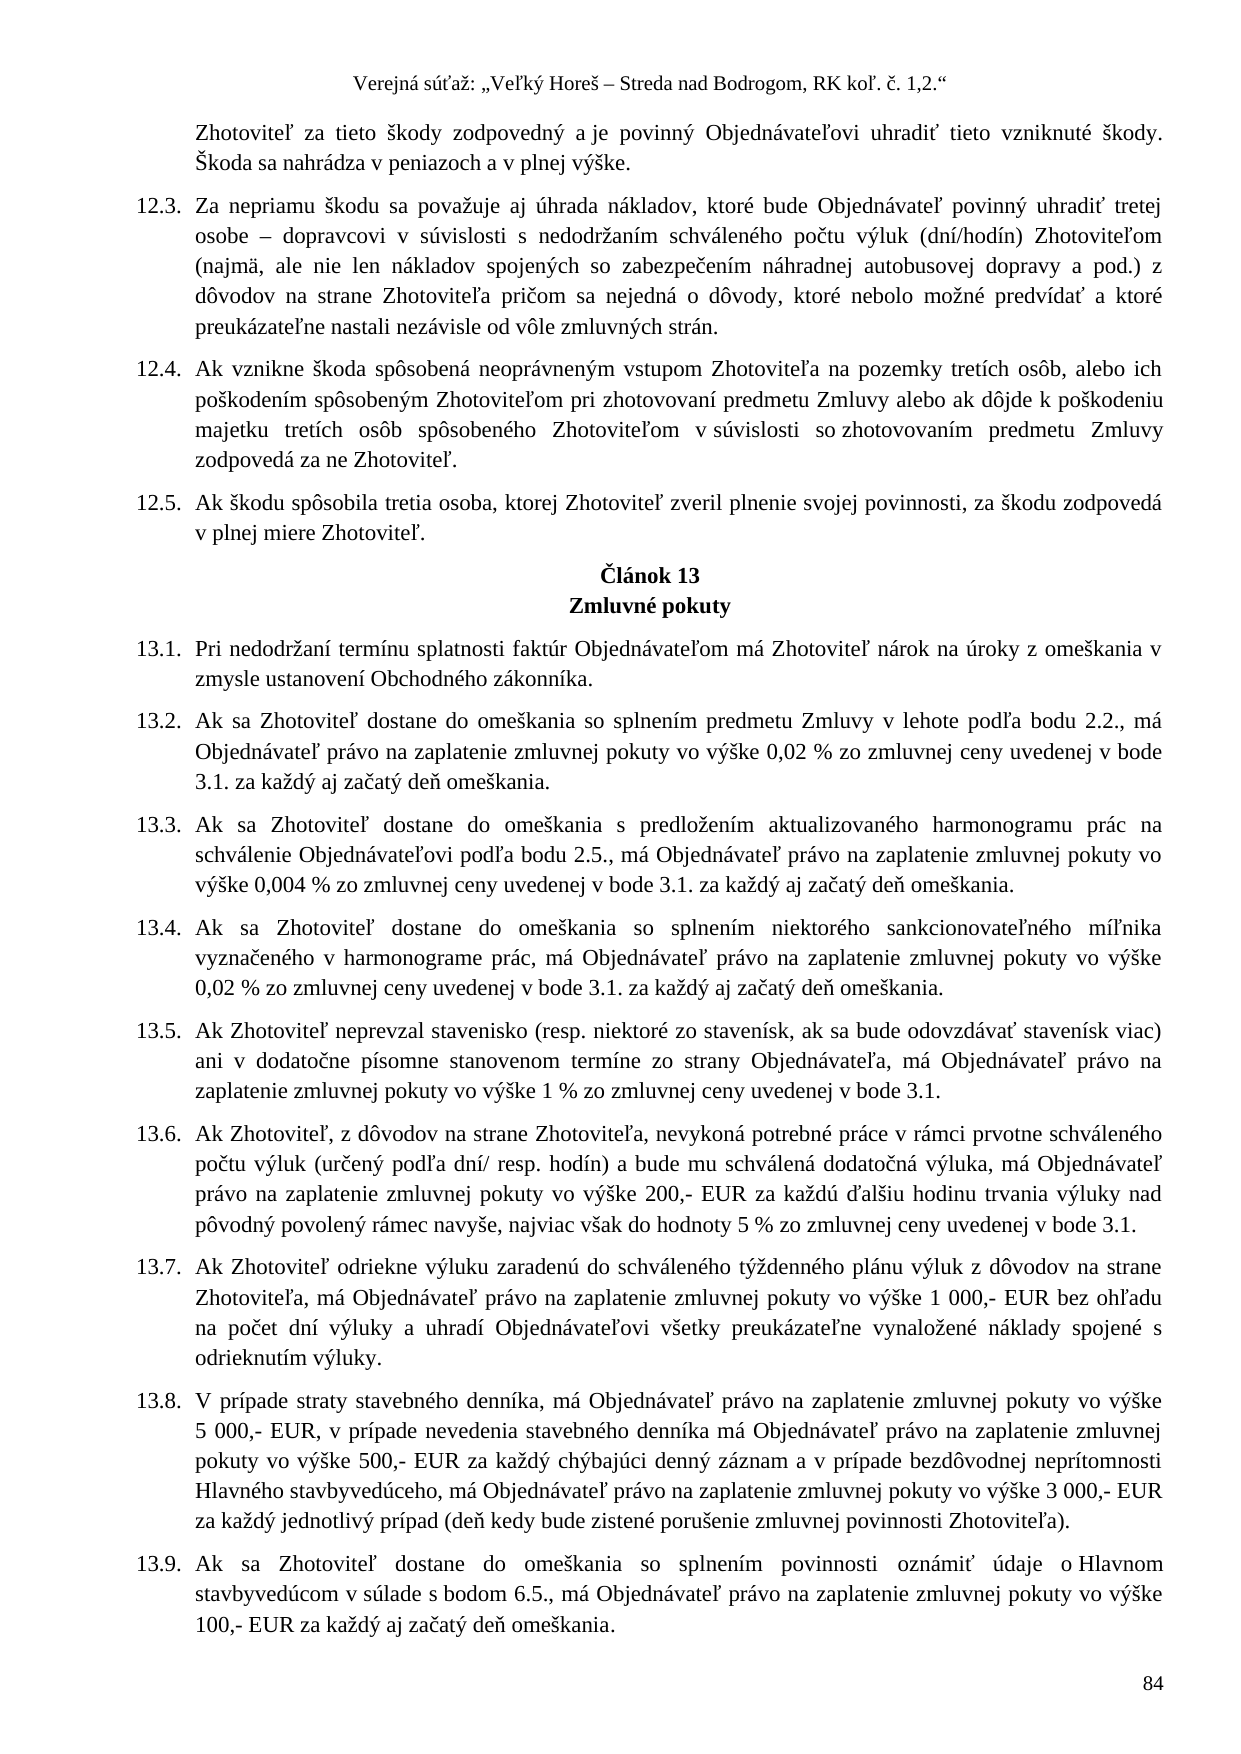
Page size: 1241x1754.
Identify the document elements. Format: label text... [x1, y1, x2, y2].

list Ak sa Zhotoviteľ dostane do omeškania s predložením aktualizovaného harmonogramu prác na schválenie Objednávateľovi podľa bodu 2.5., má Objednávateľ právo na zaplatenie zmluvnej pokuty vo výške 0,004 % zo zmluvnej ceny uvedenej v bode 3.1. za každý aj začatý deň omeškania. [136, 811, 1163, 897]
list Ak sa Zhotoviteľ dostane do omeškania so splnením niektorého sankcionovateľného míľnika vyznačeného v harmonograme prác, má Objednávateľ právo na zaplatenie zmluvnej pokuty vo výške 0,02 % zo zmluvnej ceny uvedenej v bode 3.1. za každý aj začatý deň omeškania. [136, 914, 1163, 1001]
list Ak škodu spôsobila tretia osoba, ktorej Zhotoviteľ zveril plnenie svojej povinnosti, za škodu zodpovedá v plnej miere Zhotoviteľ. [136, 489, 1163, 545]
text Článok 13 [136, 562, 1163, 588]
list Ak Zhotoviteľ, z dôvodov na strane Zhotoviteľa, nevykoná potrebné práce v rámci prvotne schváleného počtu výluk (určený podľa dní/ resp. hodín) a bude mu schválená dodatočná výluka, má Objednávateľ právo na zaplatenie zmluvnej pokuty vo výške 200,- EUR za každú ďalšiu hodinu trvania výluky nad pôvodný povolený rámec navyše, najviac však do hodnoty 5 % zo zmluvnej ceny uvedenej v bode 3.1. [136, 1120, 1163, 1237]
list Ak sa Zhotoviteľ dostane do omeškania so splnením predmetu Zmluvy v lehote podľa bodu 2.2., má Objednávateľ právo na zaplatenie zmluvnej pokuty vo výške 0,02 % zo zmluvnej ceny uvedenej v bode 3.1. za každý aj začatý deň omeškania. [136, 707, 1163, 794]
list Ak Zhotoviteľ neprevzal stavenisko (resp. niektoré zo stavenísk, ak sa bude odovzdávať stavenísk viac) ani v dodatočne písomne stanovenom termíne zo strany Objednávateľa, má Objednávateľ právo na zaplatenie zmluvnej pokuty vo výške 1 % zo zmluvnej ceny uvedenej v bode 3.1. [136, 1017, 1163, 1104]
list Ak vznikne škoda spôsobená neoprávneným vstupom Zhotoviteľa na pozemky tretích osôb, alebo ich poškodením spôsobeným Zhotoviteľom pri zhotovovaní predmetu Zmluvy alebo ak dôjde k poškodeniu majetku tretích osôb spôsobeného Zhotoviteľom v súvislosti so zhotovovaním predmetu Zmluvy zodpovedá za ne Zhotoviteľ. [136, 355, 1163, 472]
list Ak Zhotoviteľ odriekne výluku zaradenú do schváleného týždenného plánu výluk z dôvodov na strane Zhotoviteľa, má Objednávateľ právo na zaplatenie zmluvnej pokuty vo výške 1 000,- EUR bez ohľadu na počet dní výluky a uhradí Objednávateľovi všetky preukázateľne vynaložené náklady spojené s odrieknutím výluky. [136, 1253, 1163, 1370]
list Pri nedodržaní termínu splatnosti faktúr Objednávateľom má Zhotoviteľ nárok na úroky z omeškania v zmysle ustanovení Obchodného zákonníka. [136, 634, 1163, 691]
list Za nepriamu škodu sa považuje aj úhrada nákladov, ktoré bude Objednávateľ povinný uhradiť tretej osobe – dopravcovi v súvislosti s nedodržaním schváleného počtu výluk (dní/hodín) Zhotoviteľom (najmä, ale nie len nákladov spojených so zabezpečením náhradnej autobusovej dopravy a pod.) z dôvodov na strane Zhotoviteľa pričom sa nejedná o dôvody, ktoré nebolo možné predvídať a ktoré preukázateľne nastali nezávisle od vôle zmluvných strán. [136, 192, 1163, 339]
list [136, 119, 1163, 176]
text Zmluvné pokuty [136, 592, 1163, 618]
list V prípade straty stavebného denníka, má Objednávateľ právo na zaplatenie zmluvnej pokuty vo výške 5 000,- EUR, v prípade nevedenia stavebného denníka má Objednávateľ právo na zaplatenie zmluvnej pokuty vo výške 500,- EUR za každý chýbajúci denný záznam a v prípade bezdôvodnej neprítomnosti Hlavného stavbyvedúceho, má Objednávateľ právo na zaplatenie zmluvnej pokuty vo výške 3 000,- EUR za každý jednotlivý prípad (deň kedy bude zistené porušenie zmluvnej povinnosti Zhotoviteľa). [136, 1387, 1163, 1534]
list Ak sa Zhotoviteľ dostane do omeškania so splnením povinnosti oznámiť údaje o Hlavnom stavbyvedúcom v súlade s bodom 6.5., má Objednávateľ právo na zaplatenie zmluvnej pokuty vo výške 100,- EUR za každý aj začatý deň omeškania. [136, 1550, 1163, 1637]
